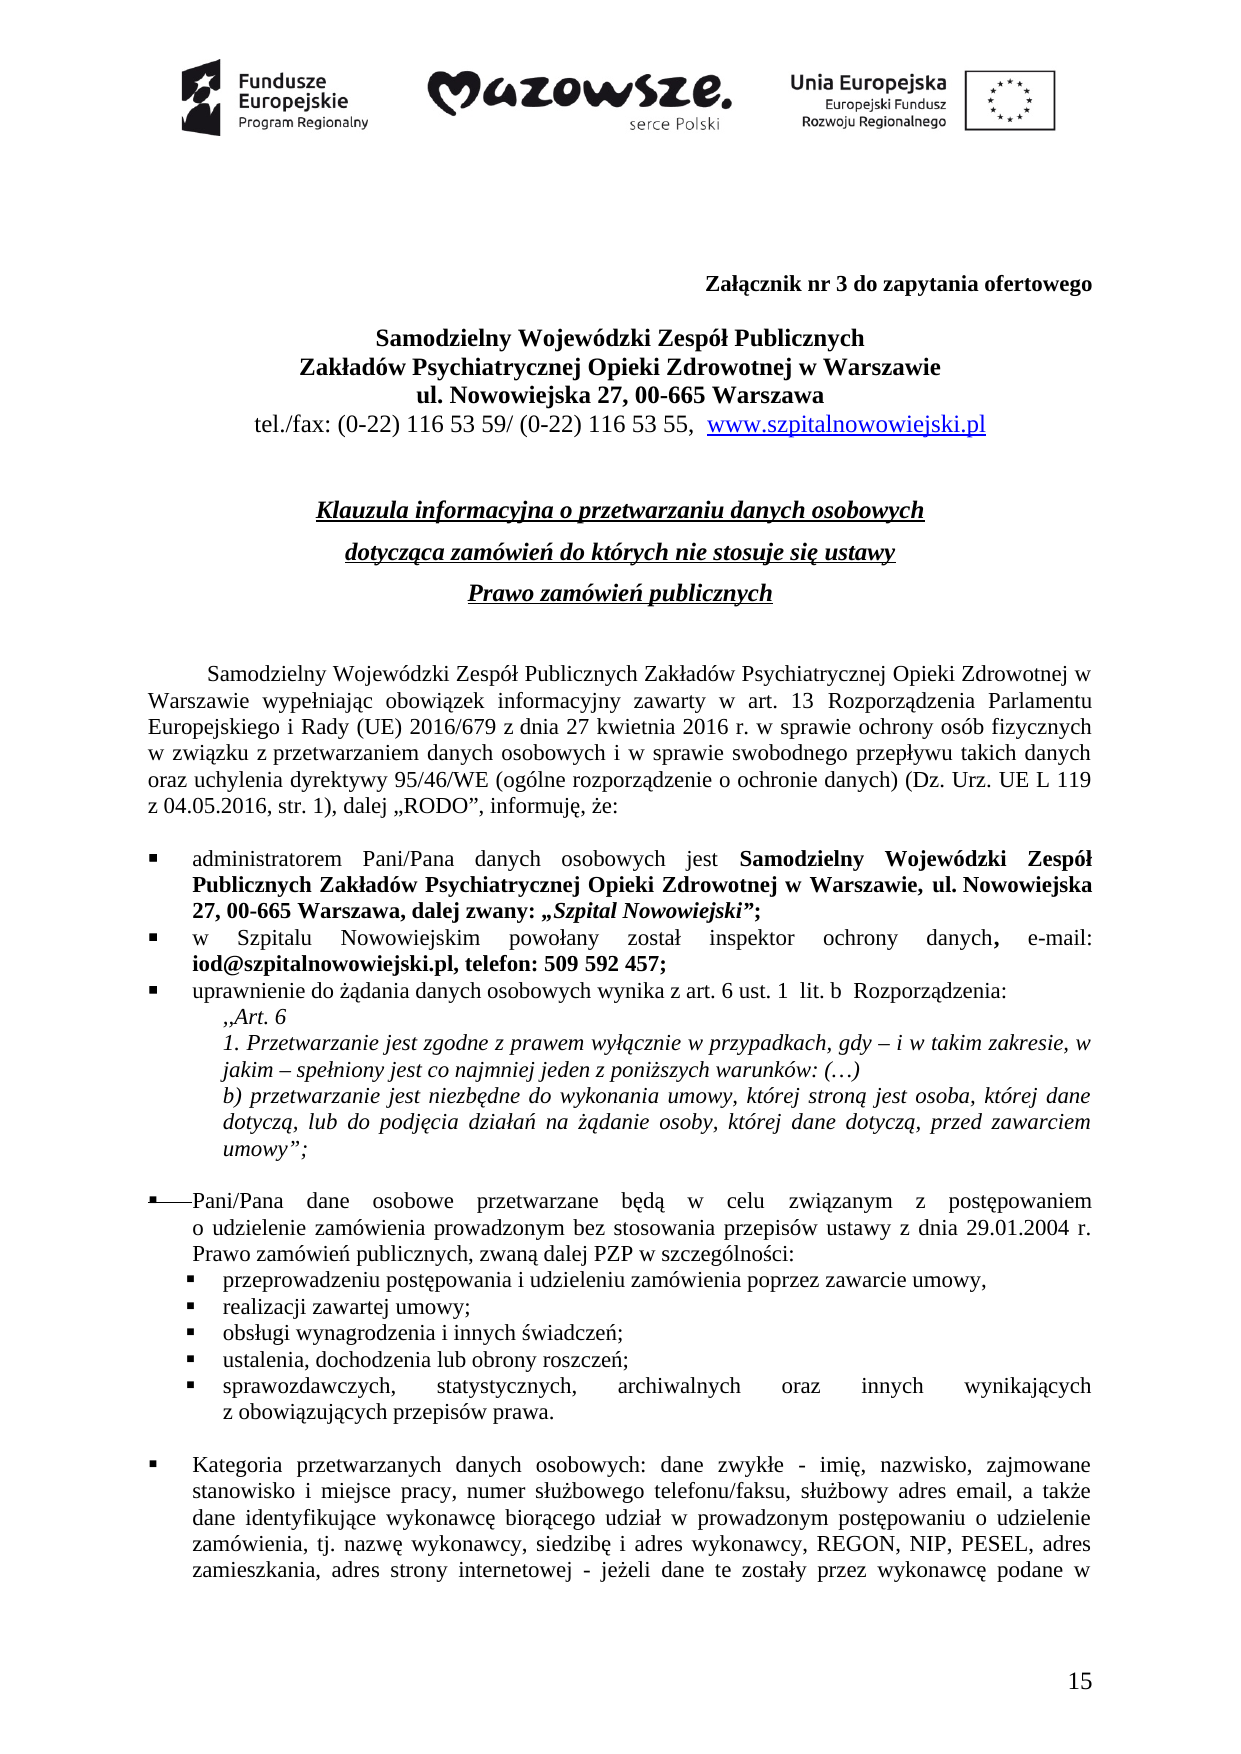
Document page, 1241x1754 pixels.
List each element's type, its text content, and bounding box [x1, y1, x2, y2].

text Samodzielny Wojewódzki Zespół Publicznych Zakładów Psychiatrycznej Opieki Zdrowotnej w Warszawie wypełniając obowiązek informacyjny zawarty w art. 13 Rozporządzenia Parlamentu Europejskiego i Rady (UE) 2016/679 z dnia 27 kwietnia 2016 r. w sprawie ochrony osób fizycznych w związku z przetwarzaniem danych osobowych i w sprawie swobodnego przepływu takich danych oraz uchylenia dyrektywy 95/46/WE (ogólne rozporządzenie o ochronie danych) (Dz. Urz. UE L 119 z 04.05.2016, str. 1), dalej „RODO”, informuję, że: [148, 660, 1092, 818]
text 1. Przetwarzanie jest zgodne z prawem wyłącznie w przypadkach, gdy – i w takim zakresie, w jakim – spełniony jest co najmniej jeden z poniższych warunków: (…) [223, 1029, 1092, 1082]
picture [181, 59, 1059, 136]
text Samodzielny Wojewódzki Zespół Publicznych [148, 323, 1092, 352]
list obsługi wynagrodzenia i innych świadczeń; [185, 1319, 1092, 1346]
list ustalenia, dochodzenia lub obrony roszczeń; [185, 1346, 1092, 1372]
text tel./fax: (0-22) 116 53 59/ (0-22) 116 53 55, www.szpitalnowowiejski.pl [148, 409, 1092, 438]
list przeprowadzeniu postępowania i udzieleniu zamówienia poprzez zawarcie umowy, [185, 1267, 1092, 1293]
text Załącznik nr 3 do zapytania ofertowego [148, 270, 1092, 297]
text Klauzula informacyjna o przetwarzaniu danych osobowych [148, 495, 1092, 524]
list realizacji zawartej umowy; [185, 1293, 1092, 1319]
list administratorem Pani/Pana danych osobowych jest Samodzielny Wojewódzki Zespół Publicznych Zakładów Psychiatrycznej Opieki Zdrowotnej w Warszawie, ul. Nowowiejska 27, 00-665 Warszawa, dalej zwany: „Szpital Nowowiejski”; [148, 845, 1092, 924]
list w Szpitalu Nowowiejskim powołany został inspektor ochrony danych, e-mail: iod@szpitalnowowiejski.pl, telefon: 509 592 457; [148, 924, 1092, 977]
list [148, 1451, 1092, 1583]
list Pani/Pana dane osobowe przetwarzane będą w celu związanym z postępowaniem o udzielenie zamówienia prowadzonym bez stosowania przepisów ustawy z dnia 29.01.2004 r. Prawo zamówień publicznych, zwaną dalej PZP w szczególności: [148, 1187, 1092, 1267]
list sprawozdawczych, statystycznych, archiwalnych oraz innych wynikających z obowiązujących przepisów prawa. [185, 1372, 1092, 1425]
text Zakładów Psychiatrycznej Opieki Zdrowotnej w Warszawie [148, 352, 1092, 380]
text dotycząca zamówień do których nie stosuje się ustawy [148, 537, 1092, 565]
text ul. Nowowiejska 27, 00-665 Warszawa [148, 380, 1092, 409]
text ,,Art. 6 [223, 1003, 1092, 1029]
text b) przetwarzanie jest niezbędne do wykonania umowy, której stroną jest osoba, której dane dotyczą, lub do podjęcia działań na żądanie osoby, której dane dotyczą, przed zawarciem umowy”; [223, 1082, 1092, 1161]
list uprawnienie do żądania danych osobowych wynika z art. 6 ust. 1 lit. b Rozporządzenia: [148, 977, 1092, 1003]
text Prawo zamówień publicznych [148, 578, 1092, 607]
